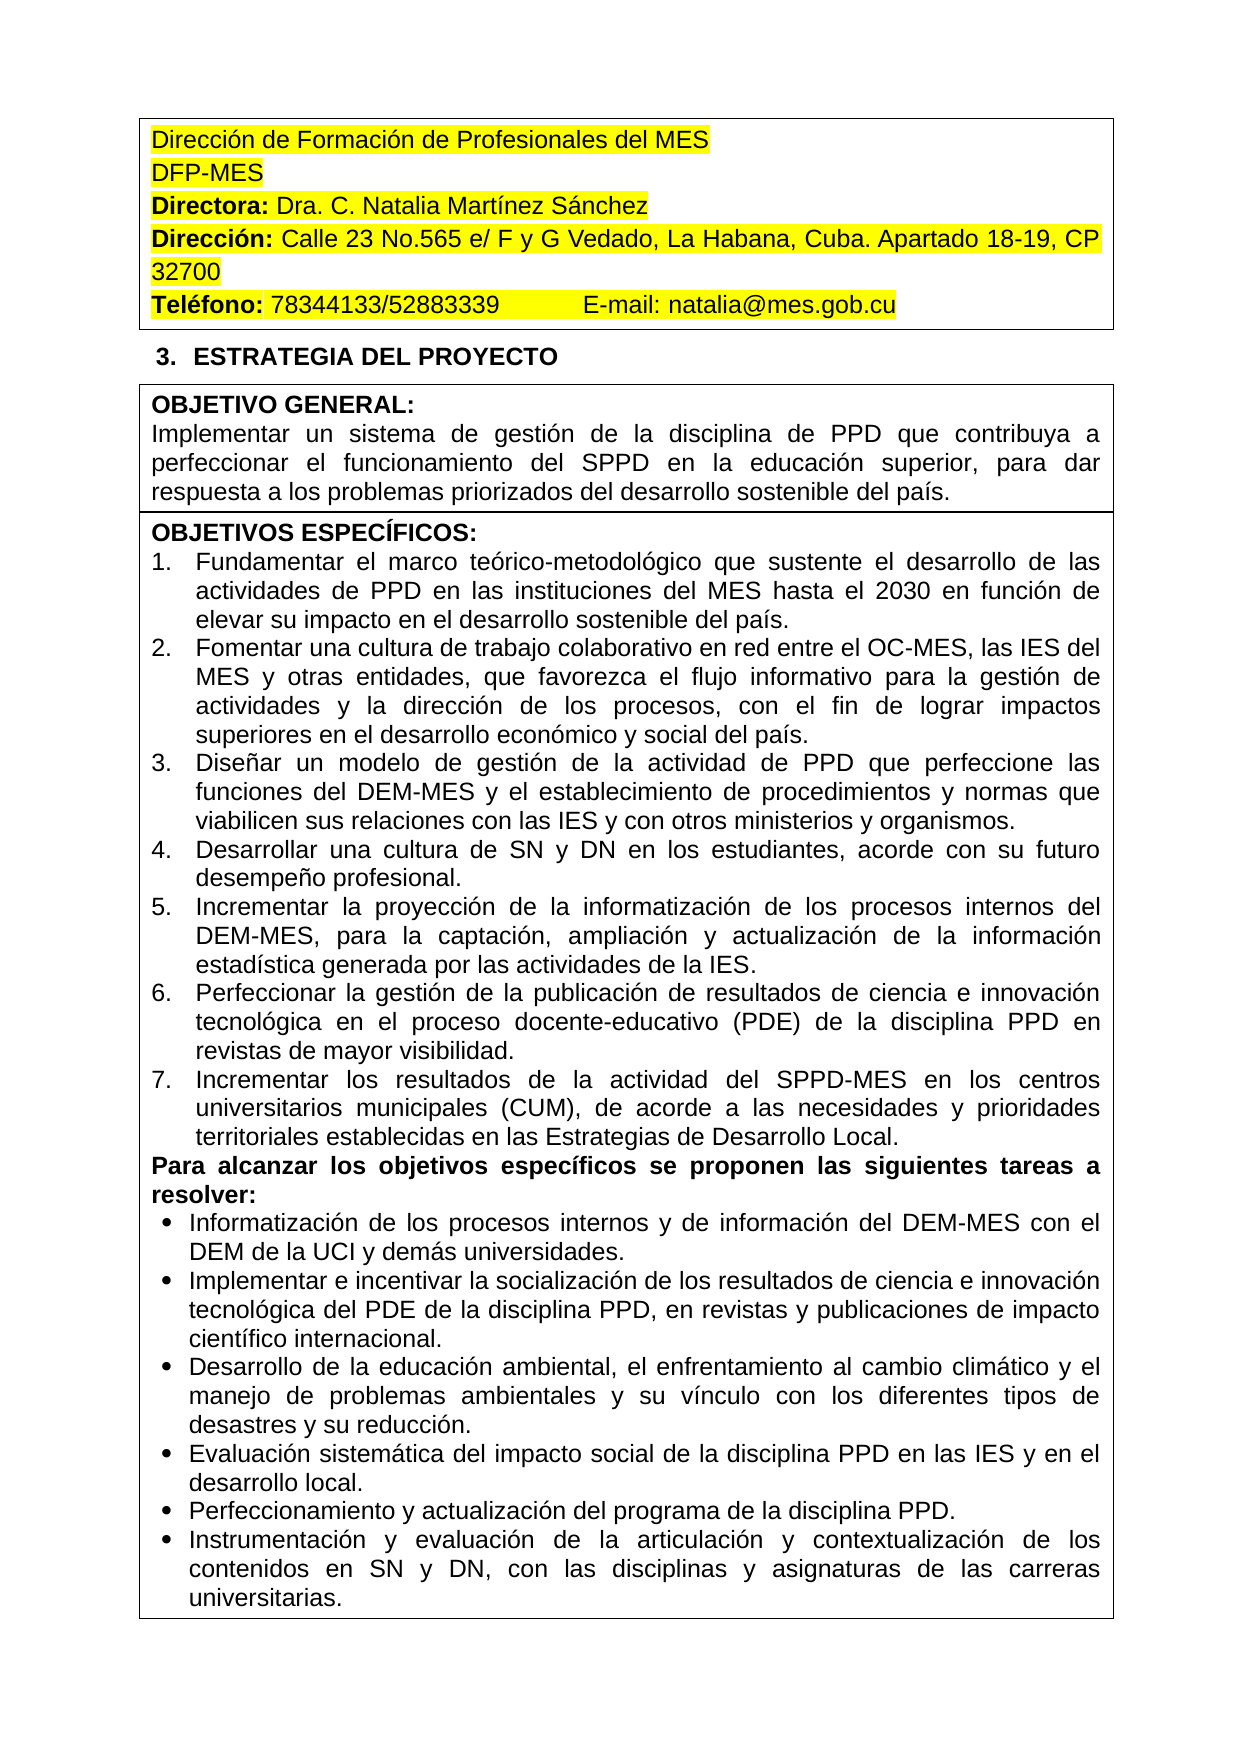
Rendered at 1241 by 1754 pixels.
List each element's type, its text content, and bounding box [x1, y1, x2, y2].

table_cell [140, 119, 1113, 329]
table_header OBJETIVO GENERAL: Implementar un sistema de gestión de la disciplina de PPD que contribuya a perfeccionar el funcionamiento del SPPD en la educación superior, para dar respuesta a los problemas priorizados del desarrollo sostenible del país. [140, 385, 1113, 511]
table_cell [140, 513, 1113, 1617]
list ESTRATEGIA DEL PROYECTO [156, 342, 1122, 371]
